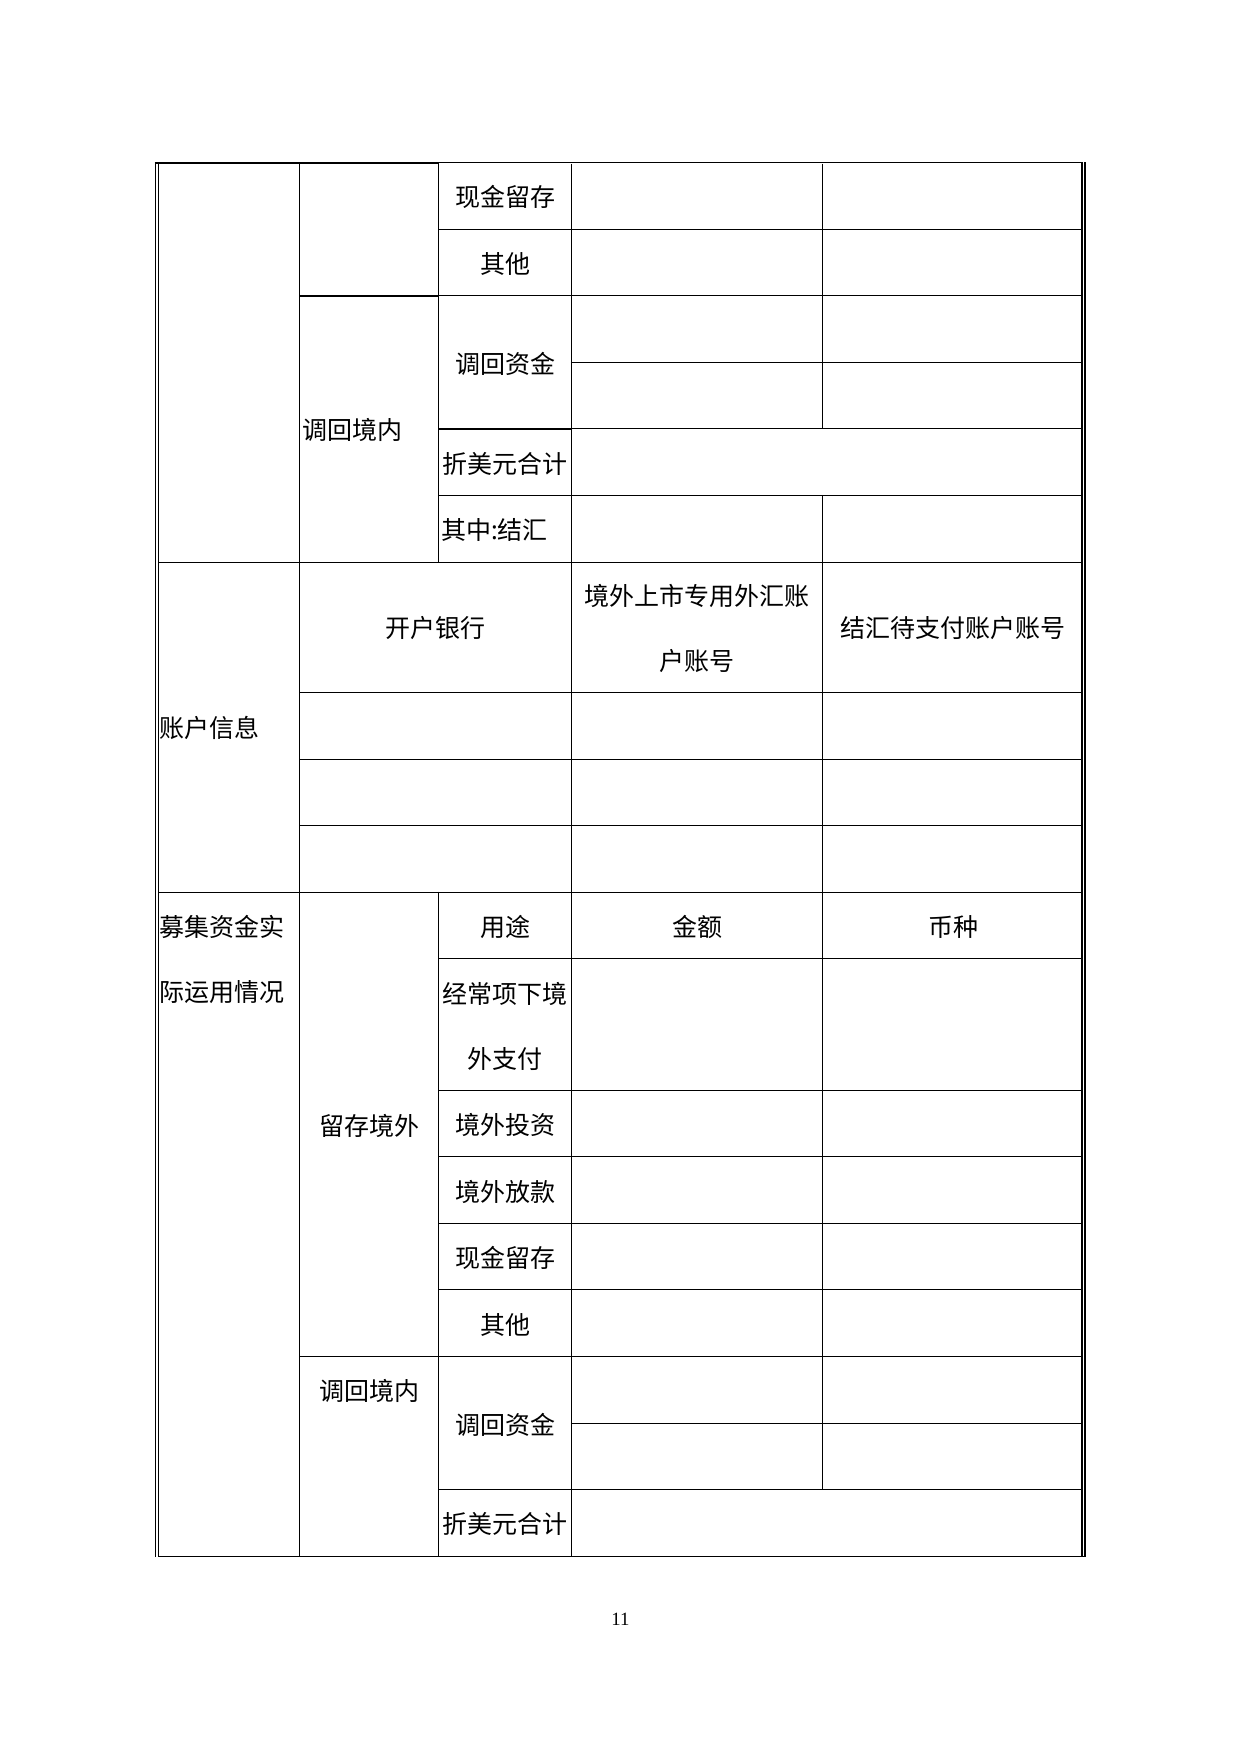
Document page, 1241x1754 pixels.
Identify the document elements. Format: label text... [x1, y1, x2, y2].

table_cell 结汇待支付账户账号 [823, 563, 1081, 692]
table_cell [823, 363, 1081, 428]
table_cell 现金留存 [439, 163, 571, 228]
table_cell [572, 363, 822, 428]
table_cell 折美元合计 [439, 1490, 571, 1556]
table_cell [823, 1224, 1081, 1289]
table_cell 调回境内 [300, 1357, 438, 1556]
table_cell 开户银行 [300, 563, 571, 692]
table_cell [823, 1091, 1081, 1156]
table_cell [572, 1224, 822, 1289]
table_cell 调回资金 [439, 1357, 571, 1489]
table_cell 用途 [439, 893, 571, 958]
table_cell [572, 959, 822, 1090]
table_cell 折美元合计 [439, 430, 571, 495]
table_cell 募集资金实际运用情况 [159, 893, 299, 1556]
table_cell 调回境内 [300, 297, 438, 561]
table_cell [823, 1157, 1081, 1223]
table_cell [572, 826, 822, 892]
table_cell [300, 693, 571, 758]
table_cell 其中:结汇 [439, 496, 571, 561]
table_cell 境外上市专用外汇账户账号 [572, 563, 822, 692]
table_cell [823, 163, 1081, 228]
table_cell [572, 760, 822, 825]
table_cell [823, 296, 1081, 362]
table_cell [572, 1424, 822, 1489]
table_cell [572, 496, 822, 561]
table_cell [572, 429, 1081, 495]
table_cell [572, 163, 822, 228]
table_cell [572, 1490, 1081, 1556]
table_cell [823, 959, 1081, 1090]
table_cell [823, 1357, 1081, 1422]
table_cell [300, 826, 571, 892]
table_cell 币种 [823, 893, 1081, 958]
table_cell [572, 693, 822, 758]
table_cell 留存境外 [300, 893, 438, 1356]
table_cell [823, 1424, 1081, 1489]
table_cell [823, 826, 1081, 892]
table_cell 账户信息 [159, 563, 299, 892]
table_cell 其他 [439, 1290, 571, 1356]
table_cell 调回资金 [439, 296, 571, 428]
table_cell [572, 1357, 822, 1422]
table_cell [572, 1157, 822, 1223]
table_cell [572, 296, 822, 362]
table_cell [572, 1091, 822, 1156]
table_cell 现金留存 [439, 1224, 571, 1289]
table_cell [572, 230, 822, 295]
table_cell [823, 760, 1081, 825]
table_cell 其他 [439, 230, 571, 295]
table_cell 经常项下境外支付 [439, 959, 571, 1090]
table_cell [572, 1290, 822, 1356]
table_cell [823, 496, 1081, 561]
table_cell 境外投资 [439, 1091, 571, 1156]
table_cell 境外放款 [439, 1157, 571, 1223]
table_cell 金额 [572, 893, 822, 958]
table_cell [823, 1290, 1081, 1356]
table_cell [823, 693, 1081, 758]
table_cell [300, 760, 571, 825]
table_cell [823, 230, 1081, 295]
